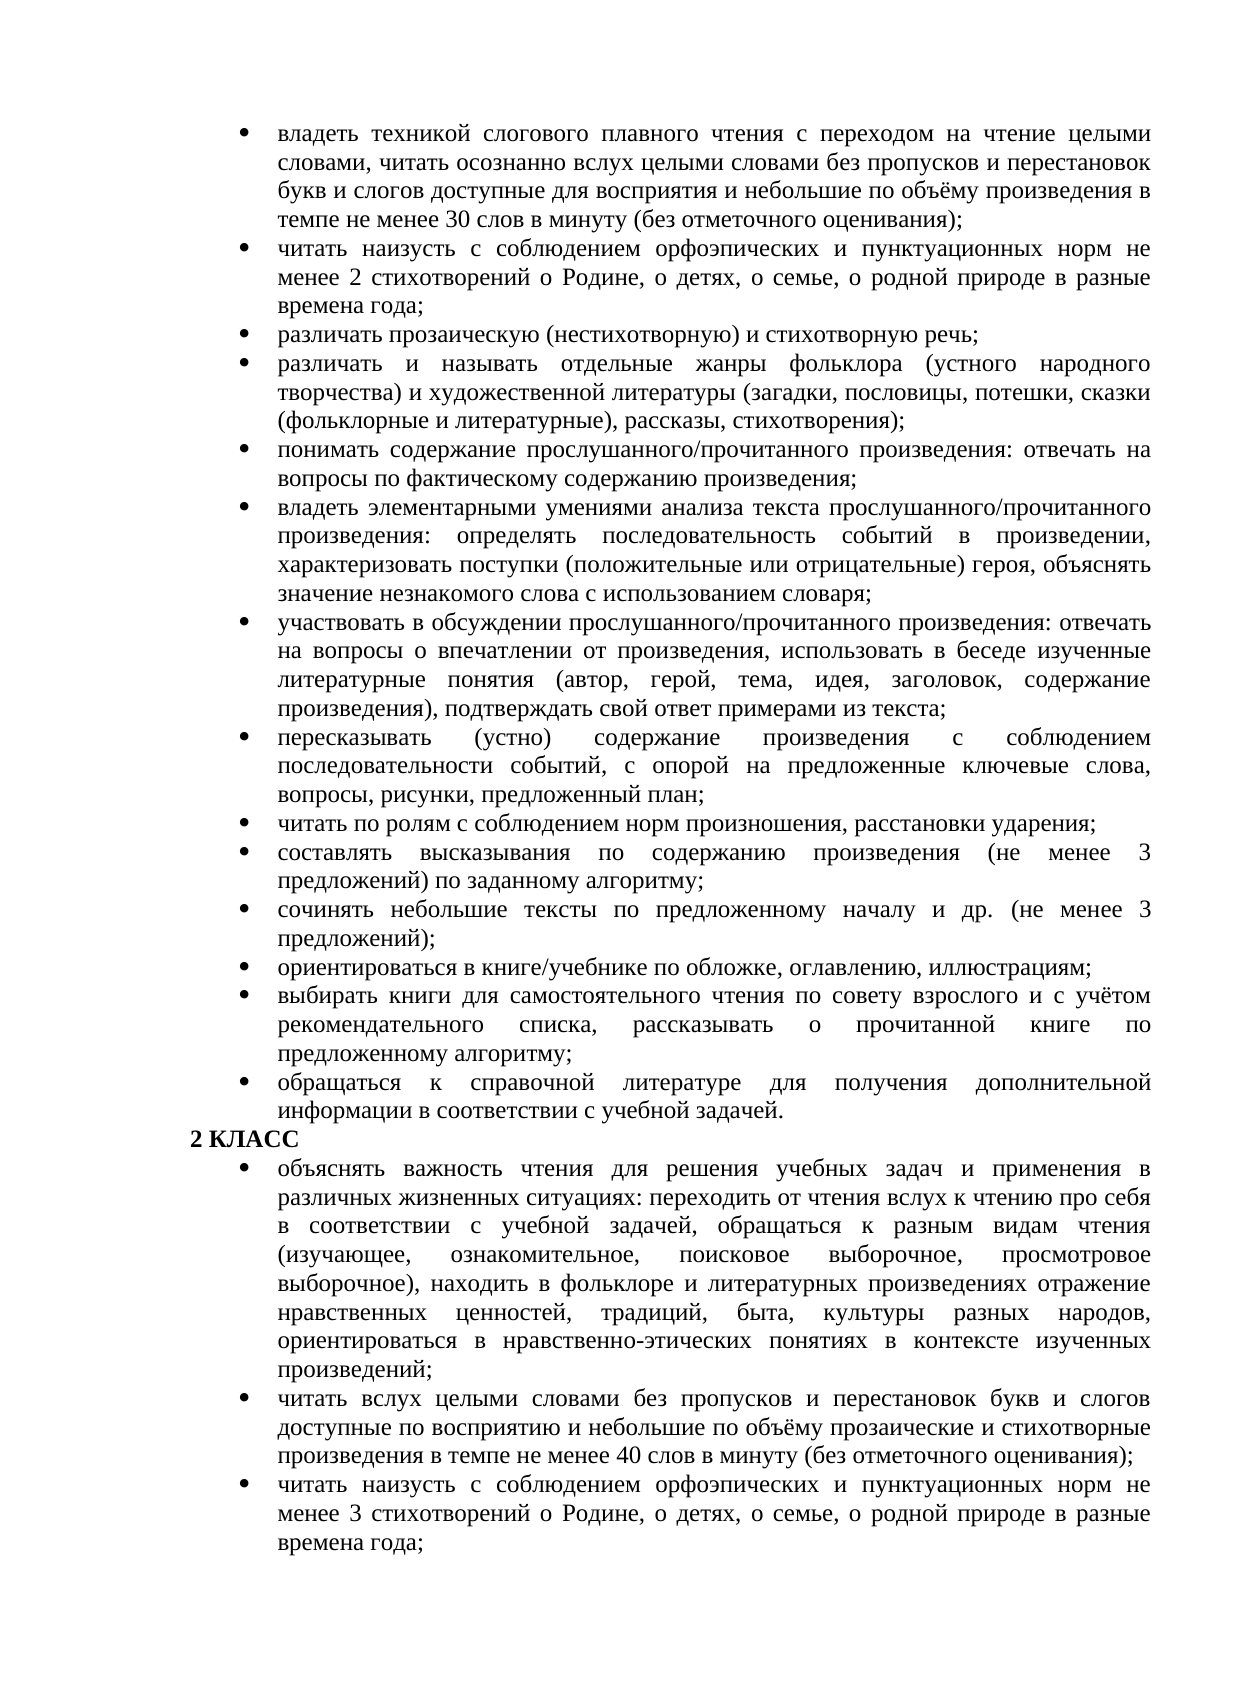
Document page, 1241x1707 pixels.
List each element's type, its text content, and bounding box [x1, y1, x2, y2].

list ориентироваться в книге/учебнике по обложке, оглавлению, иллюстрациям; [240, 952, 1152, 981]
list понимать содержание прослушанного/прочитанного произведения: отвечать на вопросы по фактическому содержанию произведения; [240, 434, 1152, 492]
list пересказывать (устно) содержание произведения с соблюдением последовательности событий, с опорой на предложенные ключевые слова, вопросы, рисунки, предложенный план; [240, 722, 1152, 808]
list читать наизусть с соблюдением орфоэпических и пунктуационных норм не менее 2 стихотворений о Родине, о детях, о семье, о родной природе в разные времена года; [240, 233, 1152, 319]
list читать вслух целыми словами без пропусков и перестановок букв и слогов доступные по восприятию и небольшие по объёму прозаические и стихотворные произведения в темпе не менее 40 слов в минуту (без отметочного оценивания); [240, 1383, 1152, 1469]
list объяснять важность чтения для решения учебных задач и применения в различных жизненных ситуациях: переходить от чтения вслух к чтению про себя в соответствии с учебной задачей, обращаться к разным видам чтения (изучающее, ознакомительное, поисковое выборочное, просмотровое выборочное), находить в фольклоре и литературных произведениях отражение нравственных ценностей, традиций, быта, культуры разных народов, ориентироваться в нравственно-этических понятиях в контексте изученных произведений; [240, 1153, 1152, 1383]
list сочинять небольшие тексты по предложенному началу и др. (не менее 3 предложений); [240, 894, 1152, 952]
list составлять высказывания по содержанию произведения (не менее 3 предложений) по заданному алгоритму; [240, 837, 1152, 894]
text 2 КЛАСС [190, 1124, 1152, 1153]
list владеть элементарными умениями анализа текста прослушанного/прочитанного произведения: определять последовательность событий в произведении, характеризовать поступки (положительные или отрицательные) героя, объяснять значение незнакомого слова с использованием словаря; [240, 492, 1152, 607]
list участвовать в обсуждении прослушанного/прочитанного произведения: отвечать на вопросы о впечатлении от произведения, использовать в беседе изученные литературные понятия (автор, герой, тема, идея, заголовок, содержание произведения), подтверждать свой ответ примерами из текста; [240, 607, 1152, 722]
list читать по ролям с соблюдением норм произношения, расстановки ударения; [240, 808, 1152, 837]
list различать и называть отдельные жанры фольклора (устного народного творчества) и художественной литературы (загадки, пословицы, потешки, сказки (фольклорные и литературные), рассказы, стихотворения); [240, 348, 1152, 434]
list обращаться к справочной литературе для получения дополнительной информации в соответствии с учебной задачей. [240, 1067, 1152, 1124]
list выбирать книги для самостоятельного чтения по совету взрослого и с учётом рекомендательного списка, рассказывать о прочитанной книге по предложенному алгоритму; [240, 981, 1152, 1067]
list владеть техникой слогового плавного чтения с переходом на чтение целыми словами, читать осознанно вслух целыми словами без пропусков и перестановок букв и слогов доступные для восприятия и небольшие по объёму произведения в темпе не менее 30 слов в минуту (без отметочного оценивания); [240, 118, 1152, 233]
list различать прозаическую (нестихотворную) и стихотворную речь; [240, 319, 1152, 348]
list читать наизусть с соблюдением орфоэпических и пунктуационных норм не менее 3 стихотворений о Родине, о детях, о семье, о родной природе в разные времена года; [240, 1469, 1152, 1556]
